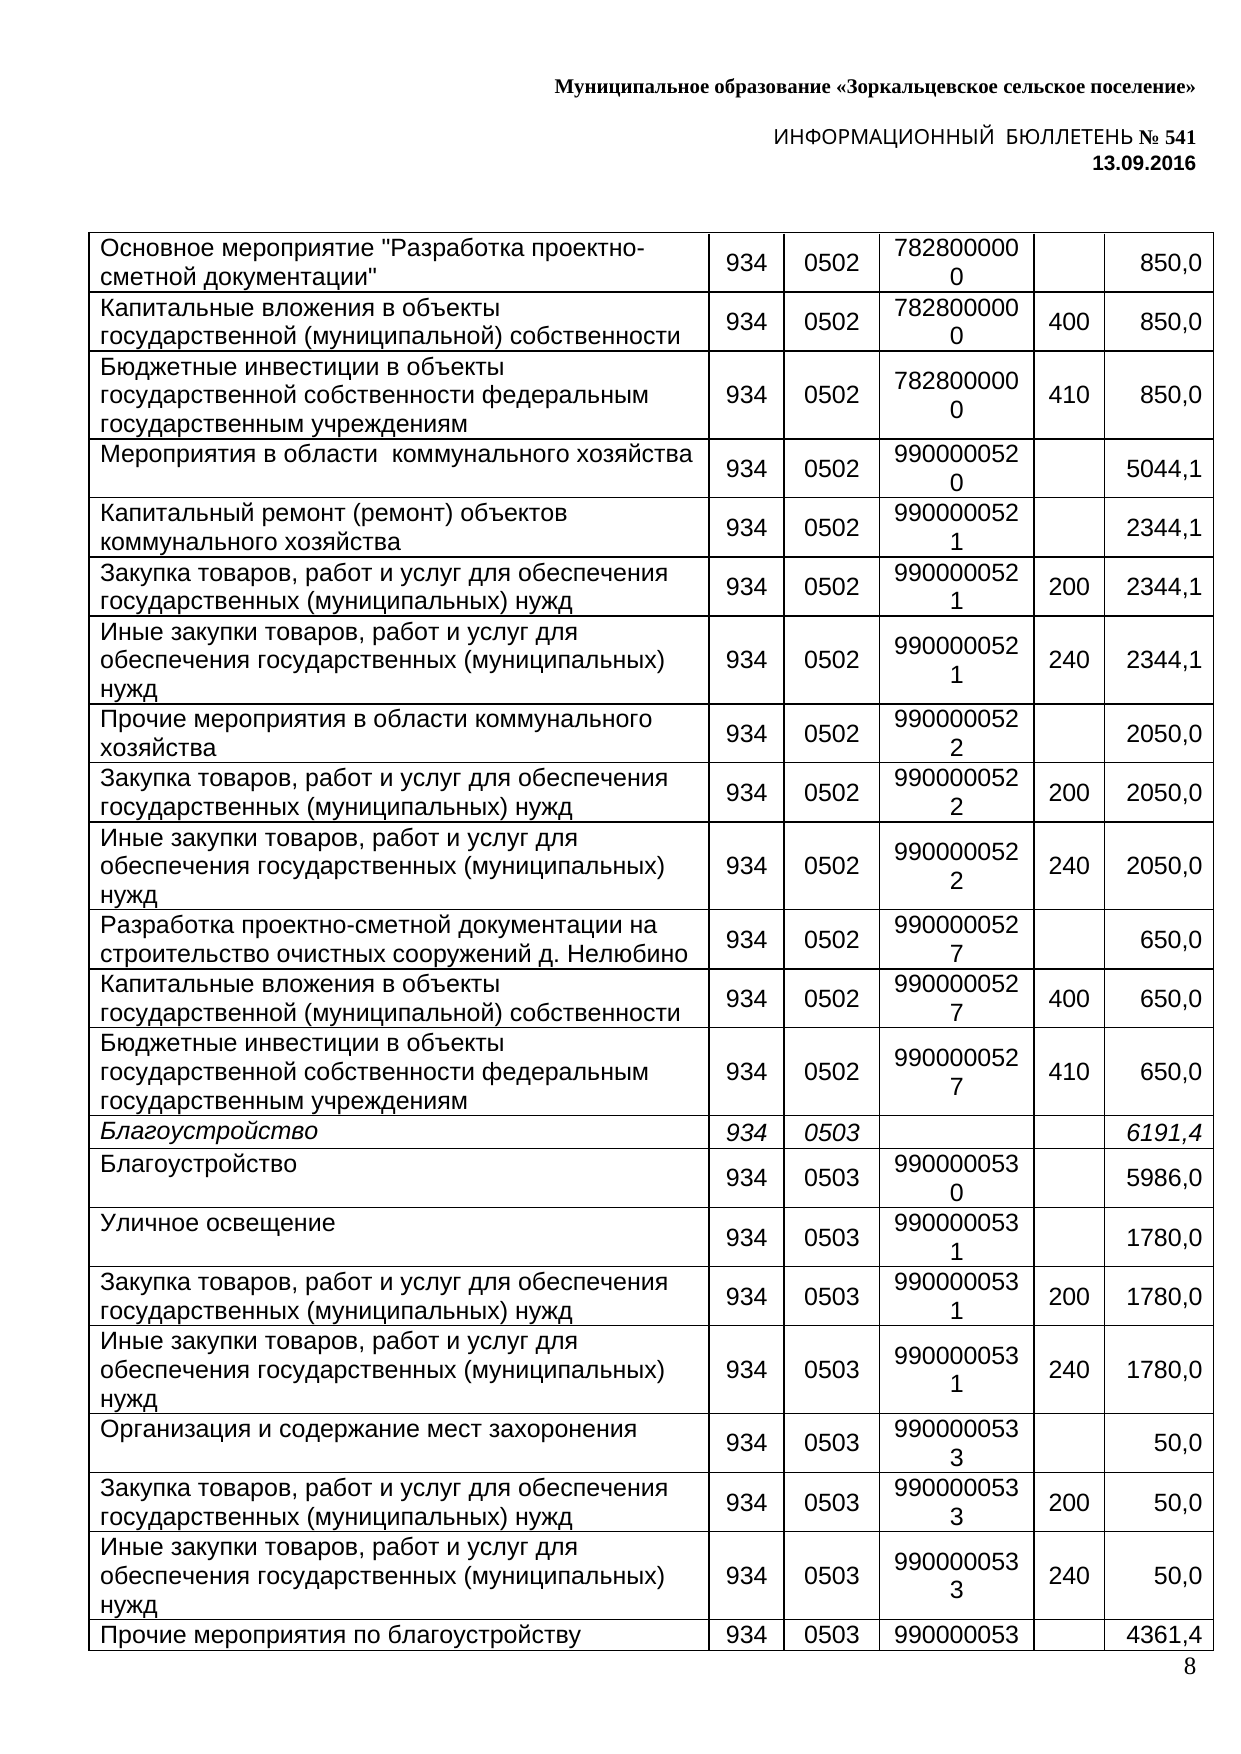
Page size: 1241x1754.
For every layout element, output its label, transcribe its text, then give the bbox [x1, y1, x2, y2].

table_cell 934 [710, 1267, 783, 1325]
table_cell 0502 [785, 352, 879, 438]
table_cell Закупка товаров, работ и услуг для обеспечения государственных (муниципальных) нужд [90, 558, 708, 615]
table_cell 240 [1035, 1532, 1104, 1618]
table_cell 650,0 [1105, 970, 1213, 1027]
table_cell 240 [1035, 617, 1104, 703]
table_cell 0503 [785, 1149, 879, 1207]
table_cell 0503 [785, 1414, 879, 1472]
table_cell 2050,0 [1105, 705, 1213, 762]
table_cell 5044,1 [1105, 440, 1213, 497]
table_cell 1780,0 [1105, 1326, 1213, 1412]
table_cell 4361,4 [1105, 1620, 1213, 1650]
table_cell 934 [710, 1028, 783, 1115]
table_cell 9900000522 [880, 763, 1033, 821]
table_cell [880, 1116, 1033, 1147]
table_cell 0502 [785, 910, 879, 968]
table_cell 934 [710, 1326, 783, 1412]
table_cell Основное мероприятие "Разработка проектно-сметной документации" [90, 233, 709, 291]
table_cell 934 [710, 705, 783, 762]
table_cell 0503 [785, 1267, 879, 1325]
table_cell 7828000000 [880, 233, 1034, 291]
table_cell 934 [710, 1208, 783, 1266]
table_cell 0502 [785, 440, 879, 497]
table_cell 7828000000 [880, 293, 1033, 350]
table_cell 0502 [785, 617, 879, 703]
table_cell 200 [1035, 1267, 1104, 1325]
table_cell 1780,0 [1105, 1208, 1213, 1266]
table_cell 200 [1035, 558, 1104, 615]
table_cell Закупка товаров, работ и услуг для обеспечения государственных (муниципальных) нужд [90, 763, 708, 821]
table_cell Иные закупки товаров, работ и услуг для обеспечения государственных (муниципальных) нужд [90, 617, 708, 703]
table_cell Разработка проектно-сметной документации на строительство очистных сооружений д. Нелюбино [90, 910, 708, 968]
table_cell Капитальные вложения в объекты государственной (муниципальной) собственности [90, 970, 708, 1027]
table_cell 850,0 [1105, 352, 1213, 438]
table_cell 50,0 [1105, 1414, 1213, 1472]
table_cell Капитальный ремонт (ремонт) объектов коммунального хозяйства [90, 498, 708, 556]
table_cell 0502 [785, 233, 879, 291]
table_cell Капитальные вложения в объекты государственной (муниципальной) собственности [90, 293, 708, 350]
table_cell 240 [1035, 1326, 1104, 1412]
table_cell 934 [710, 763, 783, 821]
table_cell [1035, 498, 1104, 556]
table_cell Иные закупки товаров, работ и услуг для обеспечения государственных (муниципальных) нужд [90, 1326, 708, 1412]
table_cell 0502 [785, 823, 879, 909]
table_cell 5986,0 [1105, 1149, 1213, 1207]
table_cell [1035, 705, 1104, 762]
table_cell 0503 [785, 1116, 879, 1147]
table_cell [1035, 440, 1104, 497]
table_cell 9900000527 [880, 1028, 1033, 1115]
table_cell 9900000522 [880, 705, 1033, 762]
table_cell 934 [710, 1473, 783, 1531]
table_cell 934 [710, 440, 783, 497]
table_cell 934 [710, 910, 783, 968]
table_cell 9900000522 [880, 823, 1033, 909]
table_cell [90, 1620, 708, 1650]
table_cell 2344,1 [1105, 498, 1213, 556]
table_cell [1035, 1149, 1104, 1207]
table_cell 934 [710, 1532, 783, 1618]
table_cell 9900000527 [880, 970, 1033, 1027]
table_cell 850,0 [1105, 293, 1213, 350]
table_cell 200 [1035, 763, 1104, 821]
table_cell 0502 [785, 763, 879, 821]
table_cell 0503 [785, 1326, 879, 1412]
table_cell 9900000531 [880, 1208, 1033, 1266]
table_cell 2344,1 [1105, 617, 1213, 703]
table_cell 9900000520 [880, 440, 1033, 497]
table_cell 9900000521 [880, 617, 1033, 703]
table_cell 400 [1035, 293, 1104, 350]
table_cell Благоустройство [90, 1116, 708, 1147]
table_cell 650,0 [1105, 1028, 1213, 1115]
table_cell Организация и содержание мест захоронения [90, 1414, 708, 1472]
table_cell 934 [710, 1414, 783, 1472]
table_cell 0502 [785, 970, 879, 1027]
table_cell 934 [710, 352, 783, 438]
table_cell Прочие мероприятия в области коммунального хозяйства [90, 705, 708, 762]
table_cell 2344,1 [1105, 558, 1213, 615]
table_cell 934 [710, 823, 783, 909]
table_cell 0503 [785, 1620, 879, 1650]
table_cell 0502 [785, 705, 879, 762]
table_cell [90, 1473, 708, 1531]
table_cell 650,0 [1105, 910, 1213, 968]
table_cell 0502 [785, 498, 879, 556]
table_cell 0502 [785, 293, 879, 350]
table_cell 934 [710, 293, 783, 350]
table_cell [1035, 910, 1104, 968]
table_cell Бюджетные инвестиции в объекты государственной собственности федеральным государственным учреждениям [90, 1028, 708, 1115]
table_cell [1035, 1116, 1104, 1147]
table_cell 0503 [785, 1208, 879, 1266]
table_cell 934 [710, 1116, 783, 1147]
table_cell 50,0 [1105, 1473, 1213, 1531]
table_cell Закупка товаров, работ и услуг для обеспечения государственных (муниципальных) нужд [90, 1267, 708, 1325]
table_cell 9900000533 [880, 1414, 1033, 1472]
table_cell 850,0 [1105, 233, 1213, 291]
table_cell 410 [1035, 1028, 1104, 1115]
table_cell 410 [1035, 352, 1104, 438]
table_cell 0503 [785, 1473, 879, 1531]
table_cell [1035, 233, 1104, 291]
table_cell 200 [1035, 1473, 1104, 1531]
table_cell 9900000531 [880, 1267, 1033, 1325]
table_cell [1035, 1208, 1104, 1266]
table_cell Иные закупки товаров, работ и услуг для обеспечения государственных (муниципальных) нужд [90, 1532, 708, 1618]
table_cell [1035, 1620, 1104, 1650]
table_cell 934 [710, 1149, 783, 1207]
table_cell 2050,0 [1105, 823, 1213, 909]
table_cell 0503 [785, 1532, 879, 1618]
table_cell Уличное освещение [90, 1208, 708, 1266]
table_cell 9900000530 [880, 1149, 1033, 1207]
table_cell 50,0 [1105, 1532, 1213, 1618]
table_cell 934 [710, 617, 783, 703]
table_cell 0502 [785, 558, 879, 615]
table_cell 9900000527 [880, 910, 1033, 968]
table_cell Мероприятия в области коммунального хозяйства [90, 440, 708, 497]
table_cell 934 [710, 498, 783, 556]
table_cell 2050,0 [1105, 763, 1213, 821]
table_cell 0502 [785, 1028, 879, 1115]
table_cell 9900000531 [880, 1326, 1033, 1412]
table_cell 9900000533 [880, 1473, 1033, 1531]
table_cell 934 [710, 558, 783, 615]
table_cell 6191,4 [1105, 1116, 1213, 1147]
table_cell 240 [1035, 823, 1104, 909]
table_cell 9900000521 [880, 498, 1033, 556]
table_cell Бюджетные инвестиции в объекты государственной собственности федеральным государственным учреждениям [90, 352, 708, 438]
table_cell 7828000000 [880, 352, 1033, 438]
table_cell 1780,0 [1105, 1267, 1213, 1325]
table_cell 934 [710, 233, 784, 291]
table_cell 9900000521 [880, 558, 1033, 615]
table_cell 9900000534 [880, 1620, 1033, 1650]
table_cell 9900000533 [880, 1532, 1033, 1618]
table_cell Иные закупки товаров, работ и услуг для обеспечения государственных (муниципальных) нужд [90, 823, 708, 909]
table_cell Благоустройство [90, 1149, 708, 1207]
table_cell 934 [710, 970, 783, 1027]
table_cell 400 [1035, 970, 1104, 1027]
table_cell [1035, 1414, 1104, 1472]
table_cell 934 [710, 1620, 783, 1650]
